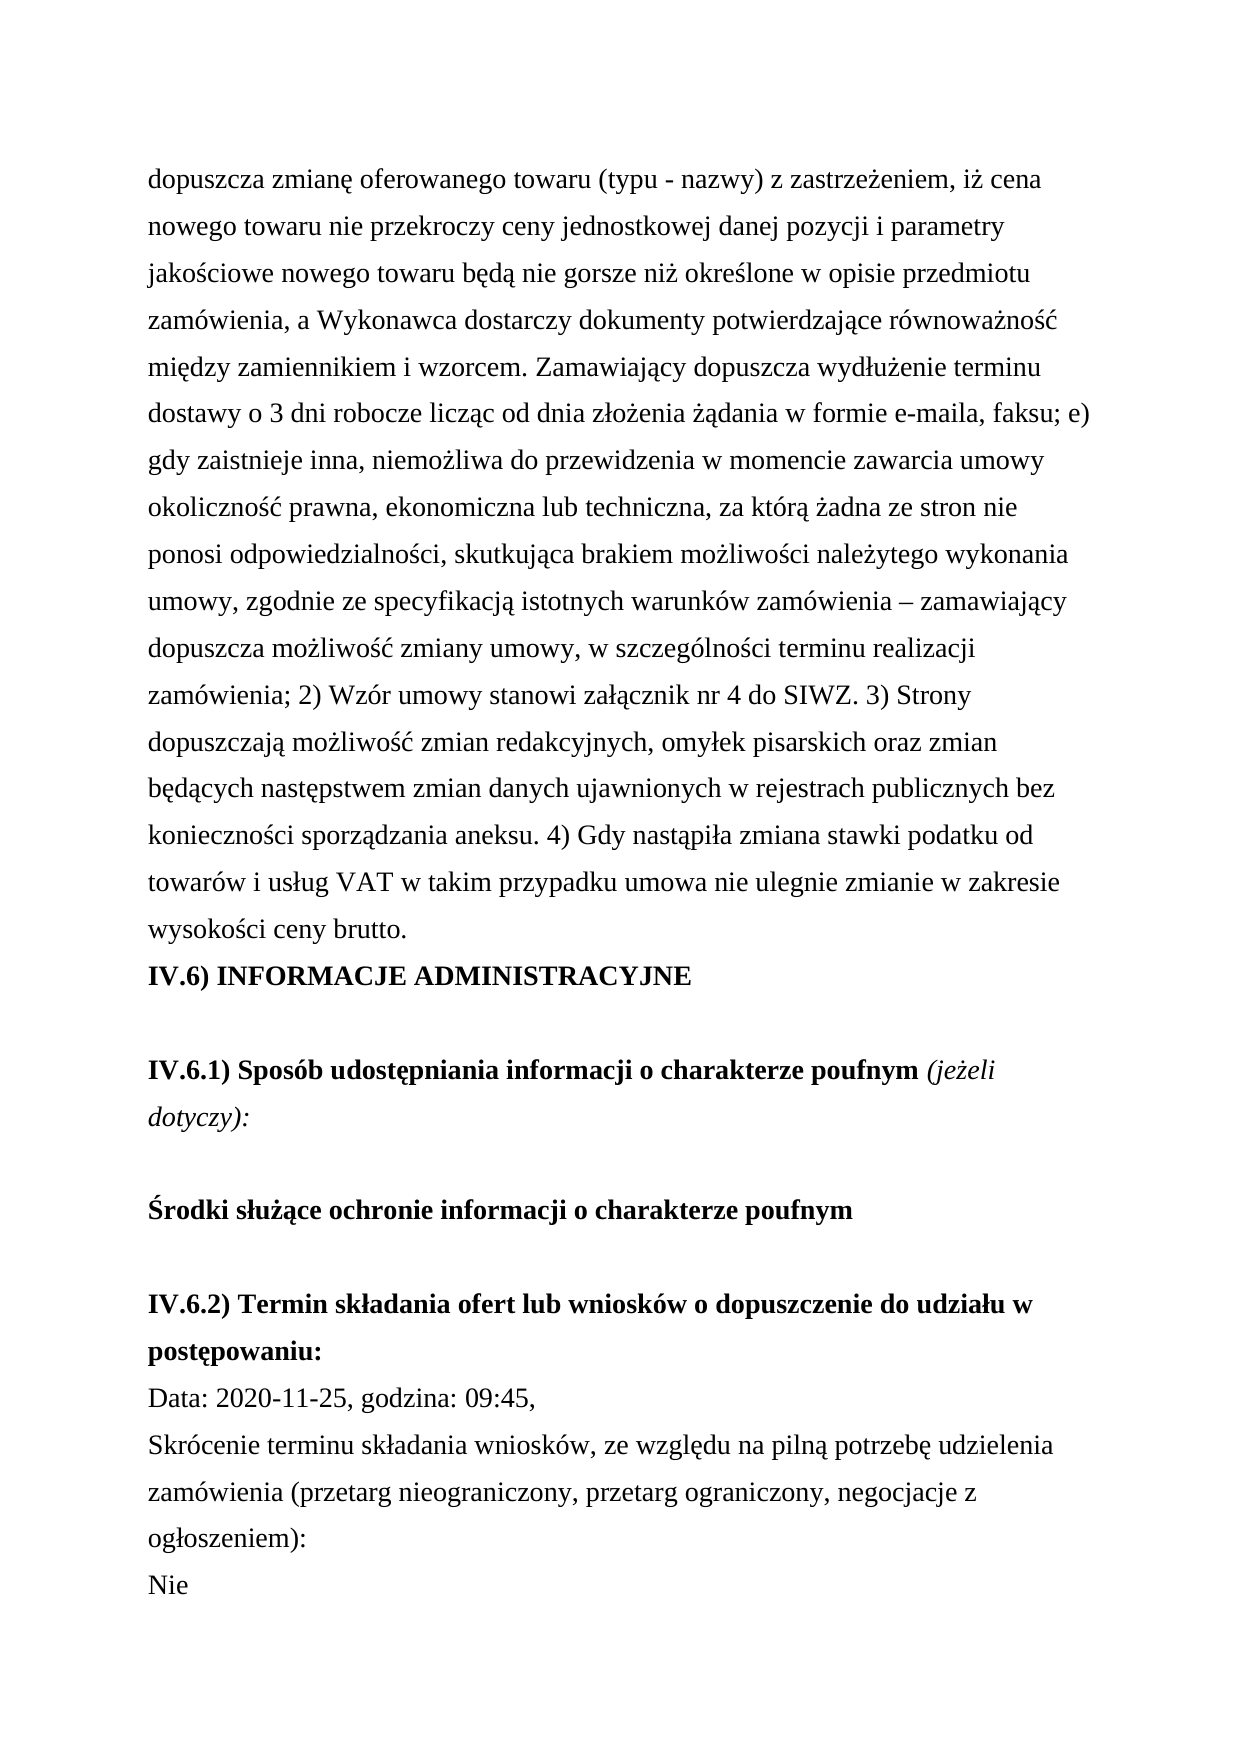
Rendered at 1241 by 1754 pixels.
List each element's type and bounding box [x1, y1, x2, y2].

text [148, 148, 1093, 1601]
